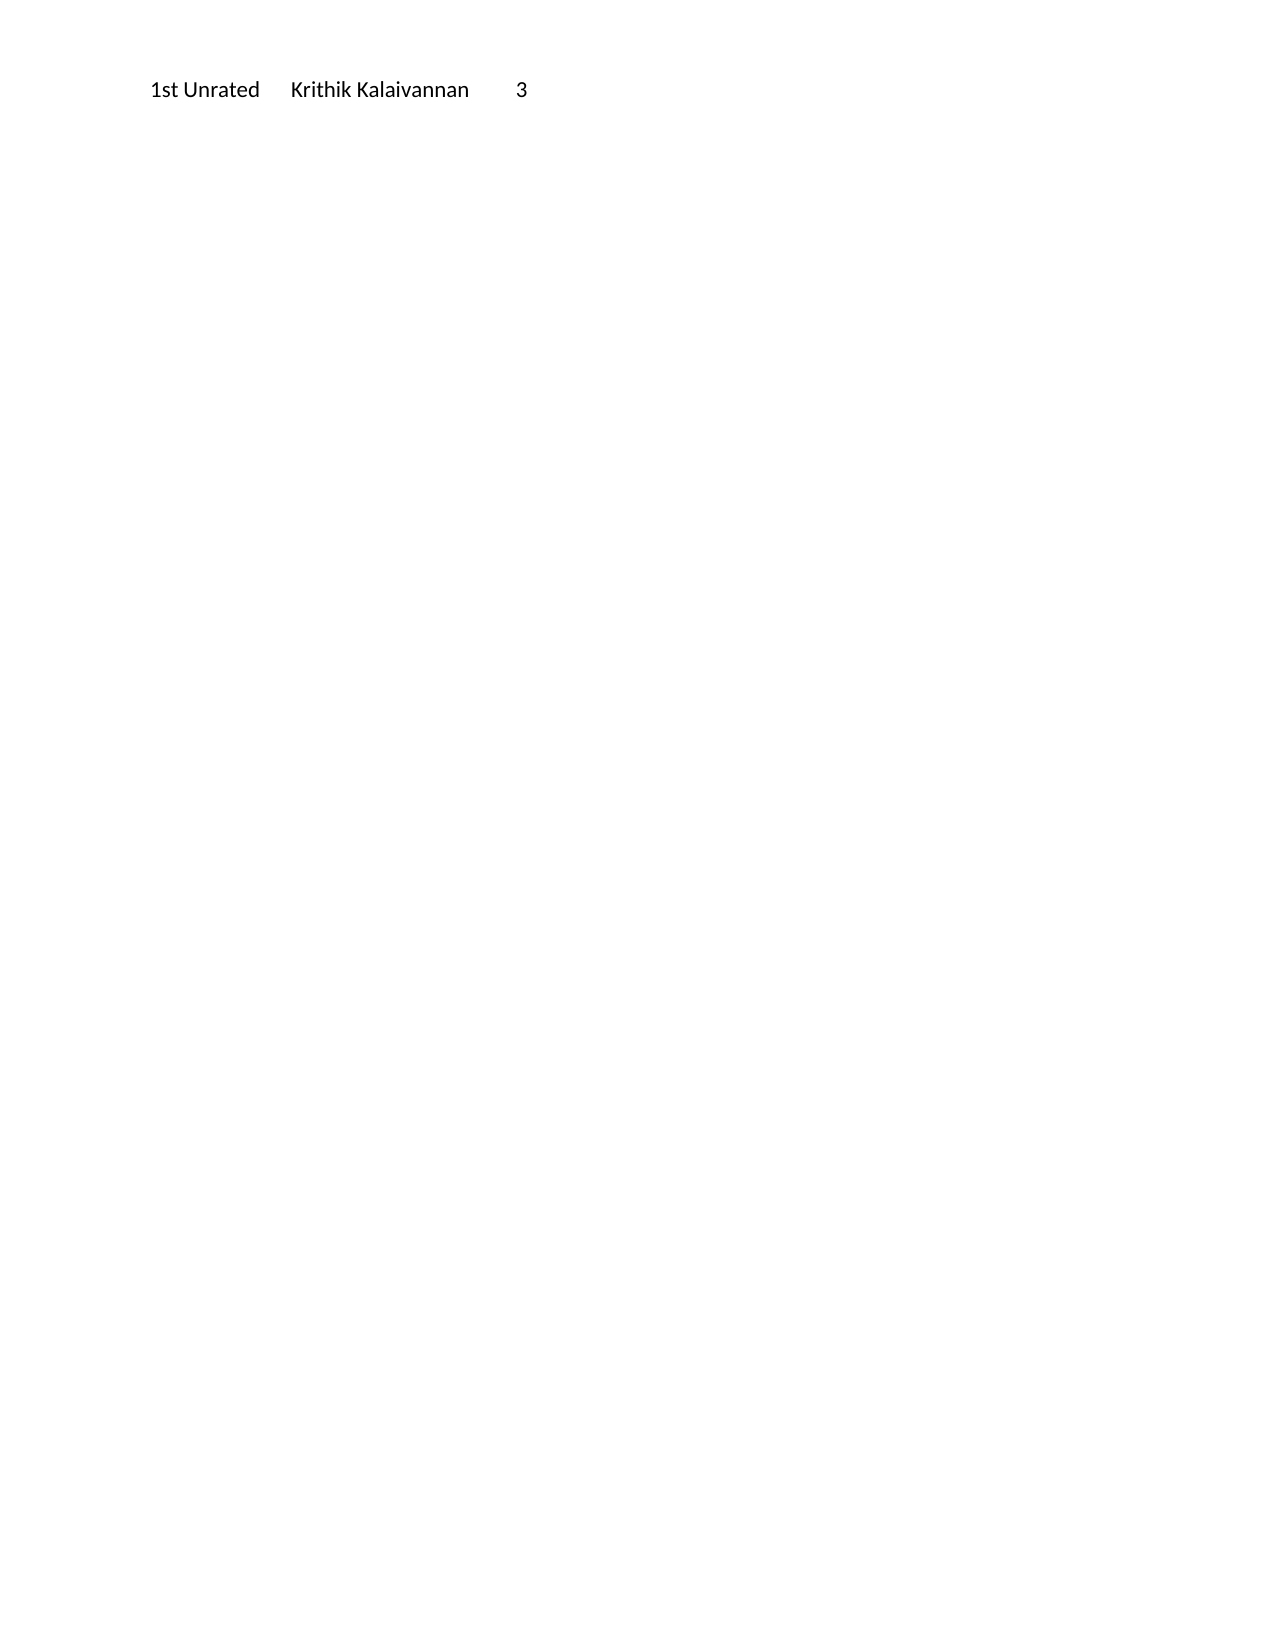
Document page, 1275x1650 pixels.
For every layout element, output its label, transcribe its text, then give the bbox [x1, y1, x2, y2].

text 1st Unrated Krithik Kalaivannan 3 [150, 75, 1125, 103]
